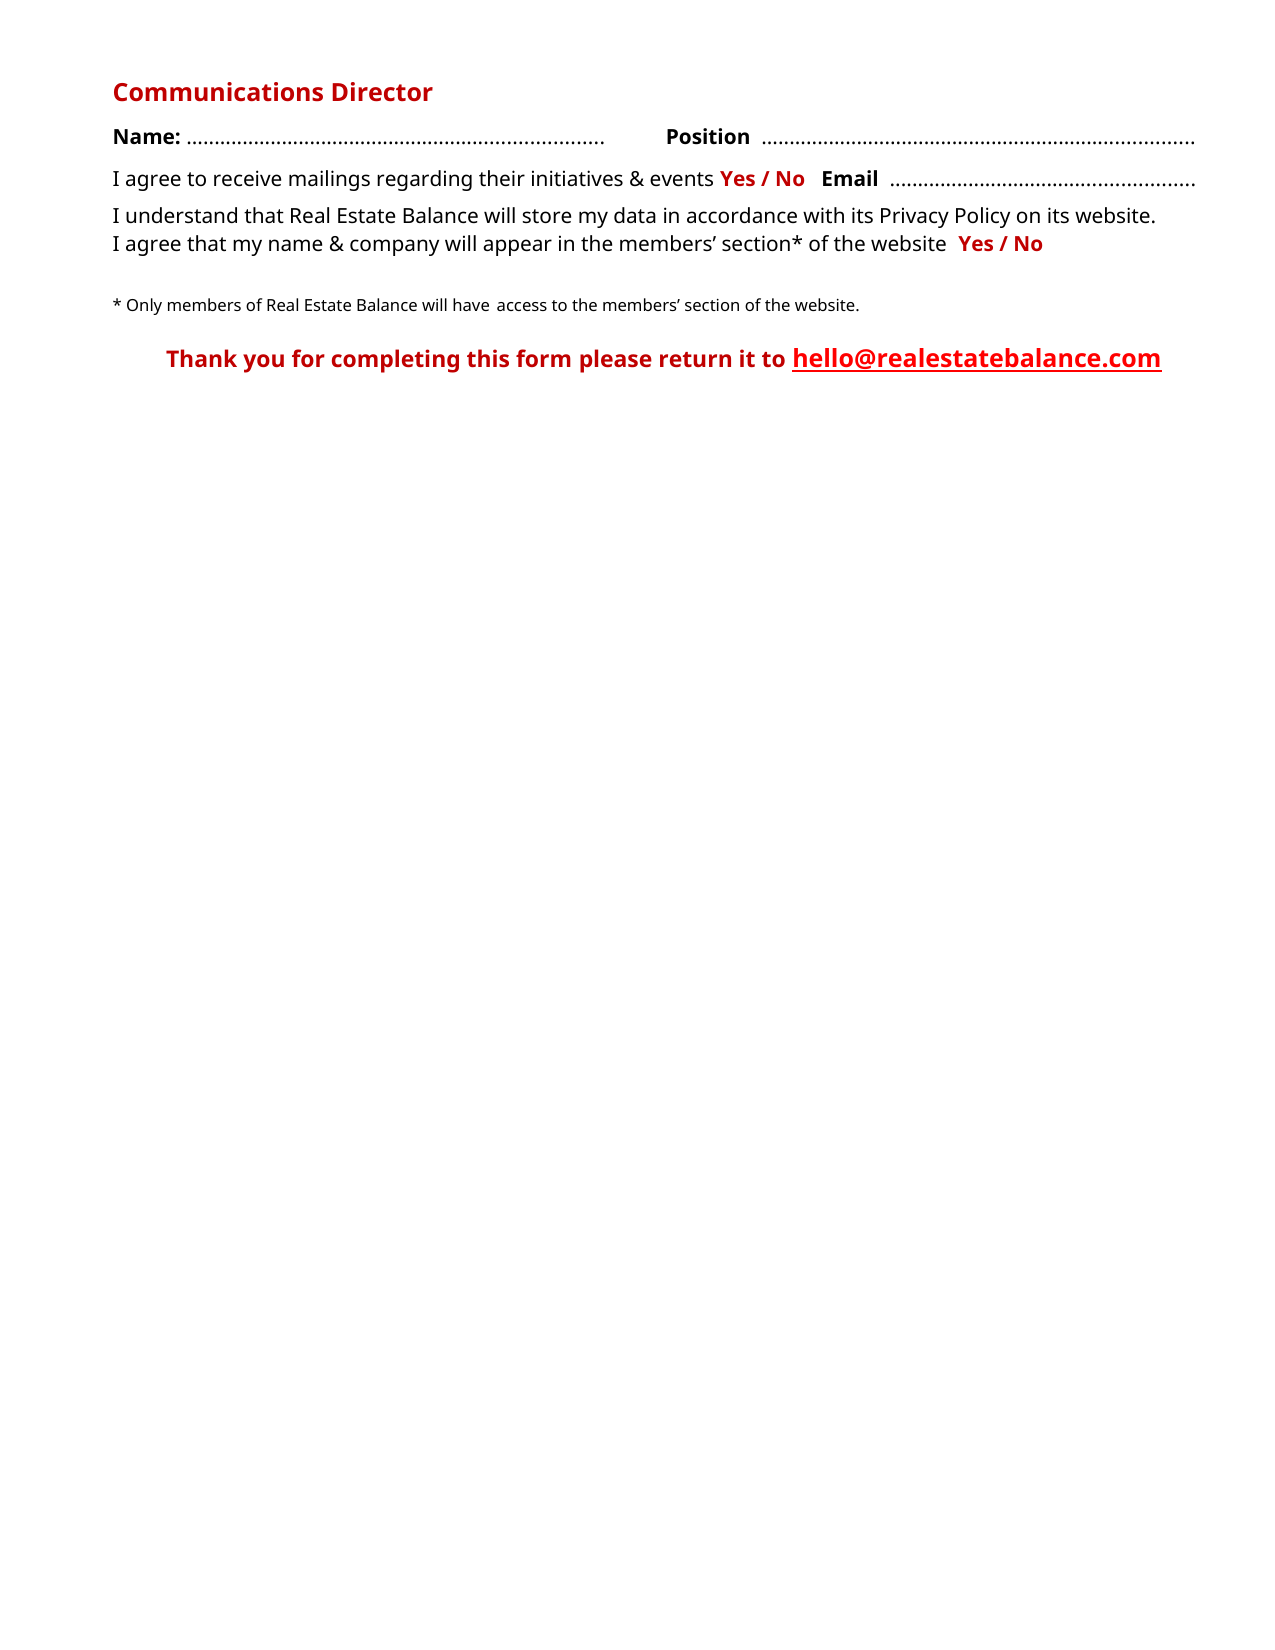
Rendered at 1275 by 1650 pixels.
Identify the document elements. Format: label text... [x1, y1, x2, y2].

text I agree that my name & company will appear in the members’ section* of the website Yes / No [112, 229, 1215, 258]
text Name: Position [112, 117, 1215, 151]
text Communications Director [112, 75, 1215, 109]
text Thank you for completing this form please return it to hello@realestatebalance.com [112, 341, 1215, 375]
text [112, 201, 1215, 229]
text * Only members of Real Estate Balance will have access to the members’ section of the website. [112, 283, 1215, 316]
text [112, 159, 1215, 192]
